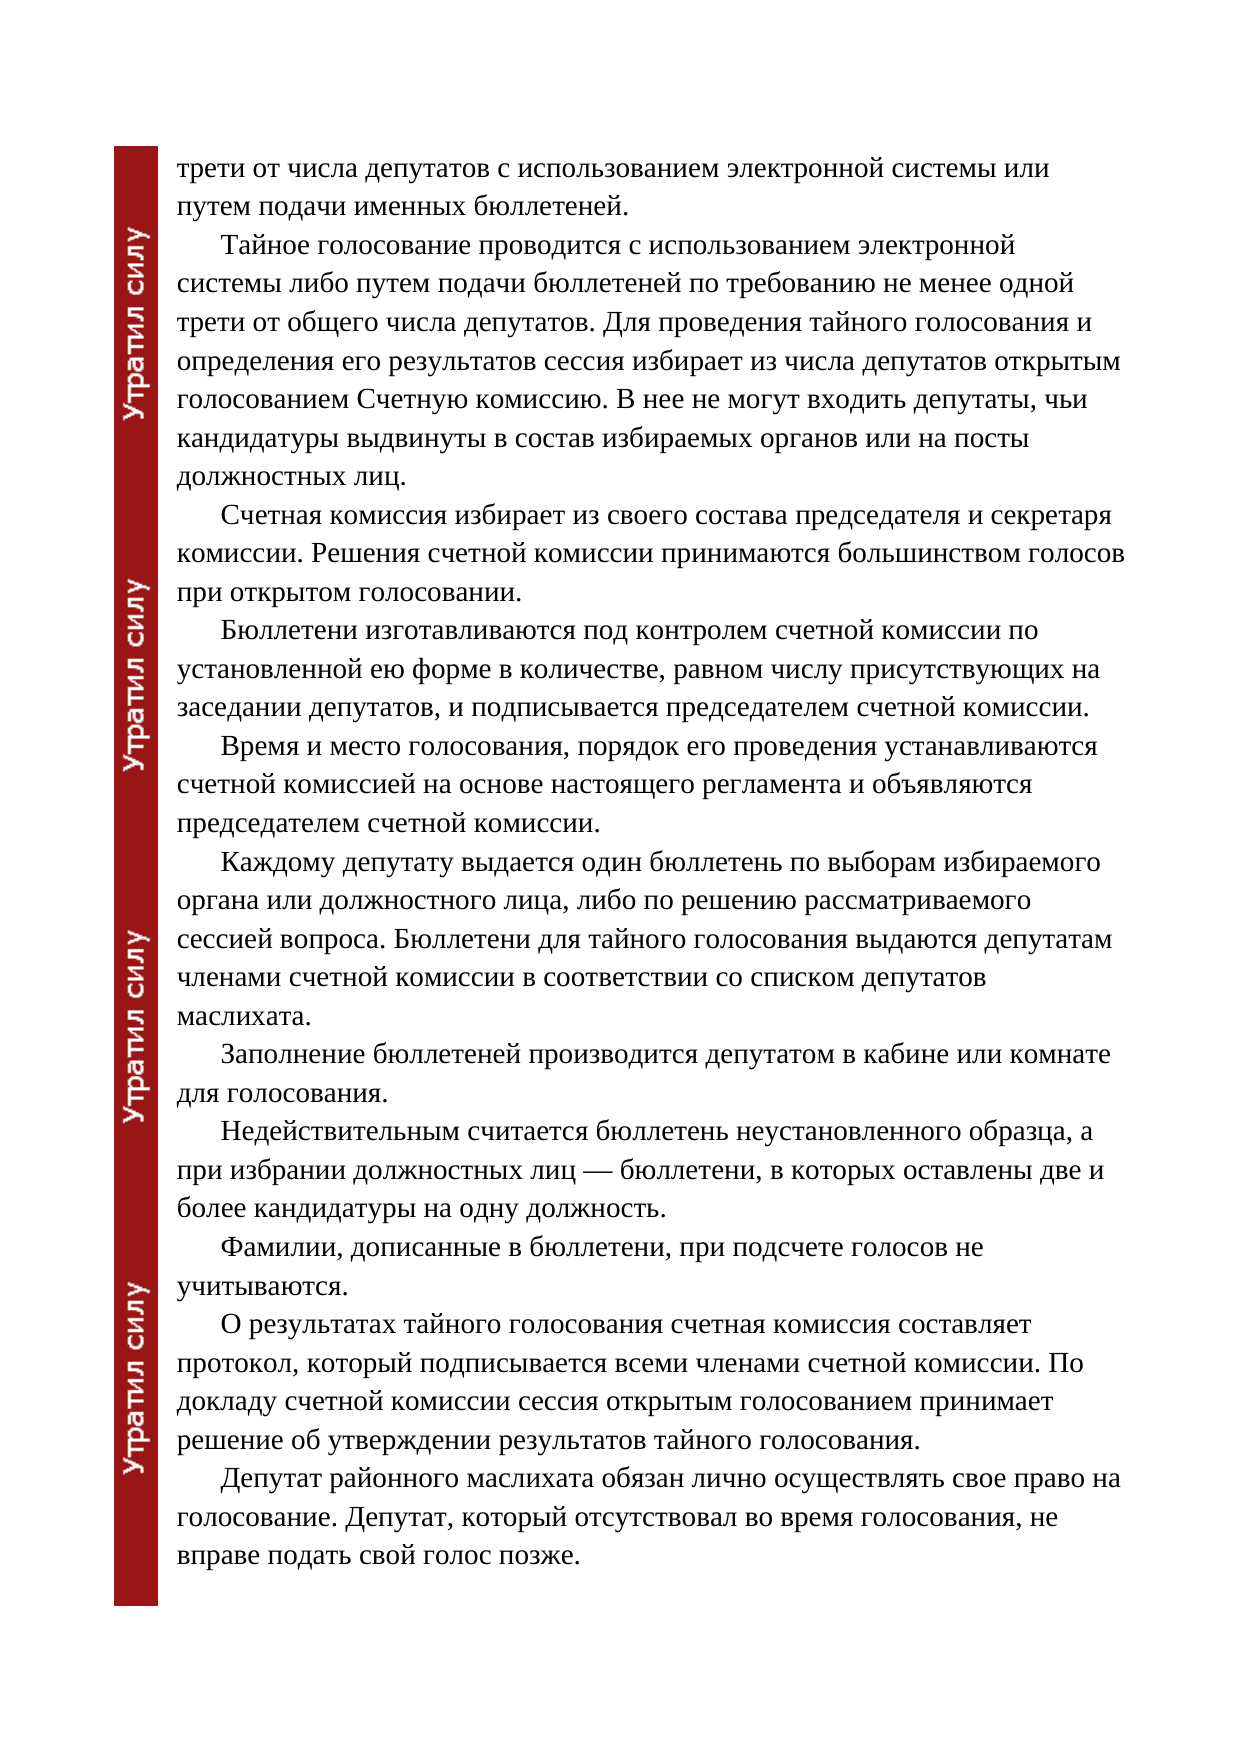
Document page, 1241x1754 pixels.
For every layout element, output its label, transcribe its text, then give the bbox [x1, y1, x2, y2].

picture [114, 146, 158, 150]
picture [114, 1571, 158, 1606]
